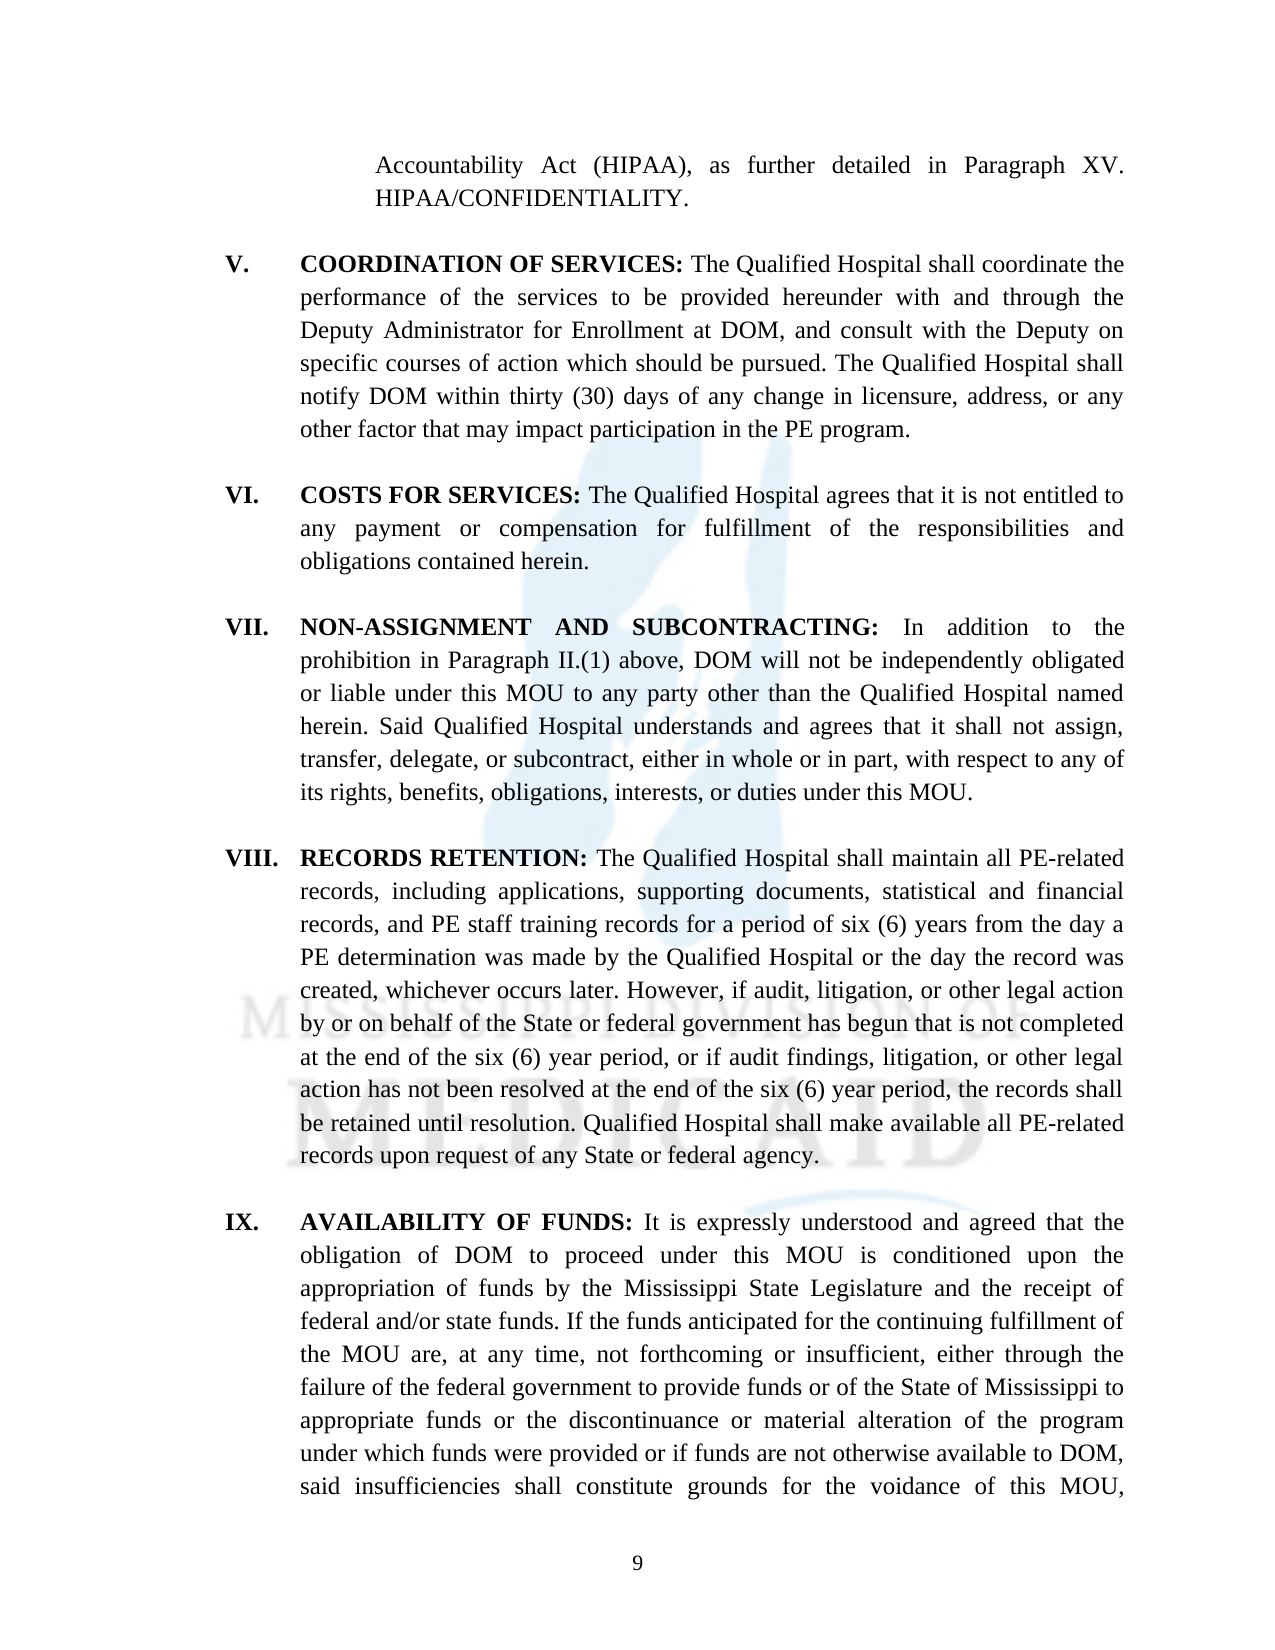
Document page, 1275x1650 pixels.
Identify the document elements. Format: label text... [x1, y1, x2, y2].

list NON-ASSIGNMENT AND SUBCONTRACTING: In addition to the prohibition in Paragraph II.(1) above, DOM will not be independently obligated or liable under this MOU to any party other than the Qualified Hospital named herein. Said Qualified Hospital understands and agrees that it shall not assign, transfer, delegate, or subcontract, either in whole or in part, with respect to any of its rights, benefits, obligations, interests, or duties under this MOU. [225, 612, 1125, 806]
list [225, 1207, 1125, 1499]
list RECORDS RETENTION: The Qualified Hospital shall maintain all PE-related records, including applications, supporting documents, statistical and financial records, and PE staff training records for a period of six (6) years from the day a PE determination was made by the Qualified Hospital or the day the record was created, whichever occurs later. However, if audit, litigation, or other legal action by or on behalf of the State or federal government has begun that is not completed at the end of the six (6) year period, or if audit findings, litigation, or other legal action has not been resolved at the end of the six (6) year period, the records shall be retained until resolution. Qualified Hospital shall make available all PE-related records upon request of any State or federal agency. [225, 843, 1125, 1169]
picture [150, 337, 1126, 1313]
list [337, 150, 1125, 212]
list COORDINATION OF SERVICES: The Qualified Hospital shall coordinate the performance of the services to be provided hereunder with and through the Deputy Administrator for Enrollment at DOM, and consult with the Deputy on specific courses of action which should be pursued. The Qualified Hospital shall notify DOM within thirty (30) days of any change in licensure, address, or any other factor that may impact participation in the PE program. [225, 249, 1125, 443]
list COSTS FOR SERVICES: The Qualified Hospital agrees that it is not entitled to any payment or compensation for fulfillment of the responsibilities and obligations contained herein. [225, 480, 1125, 575]
